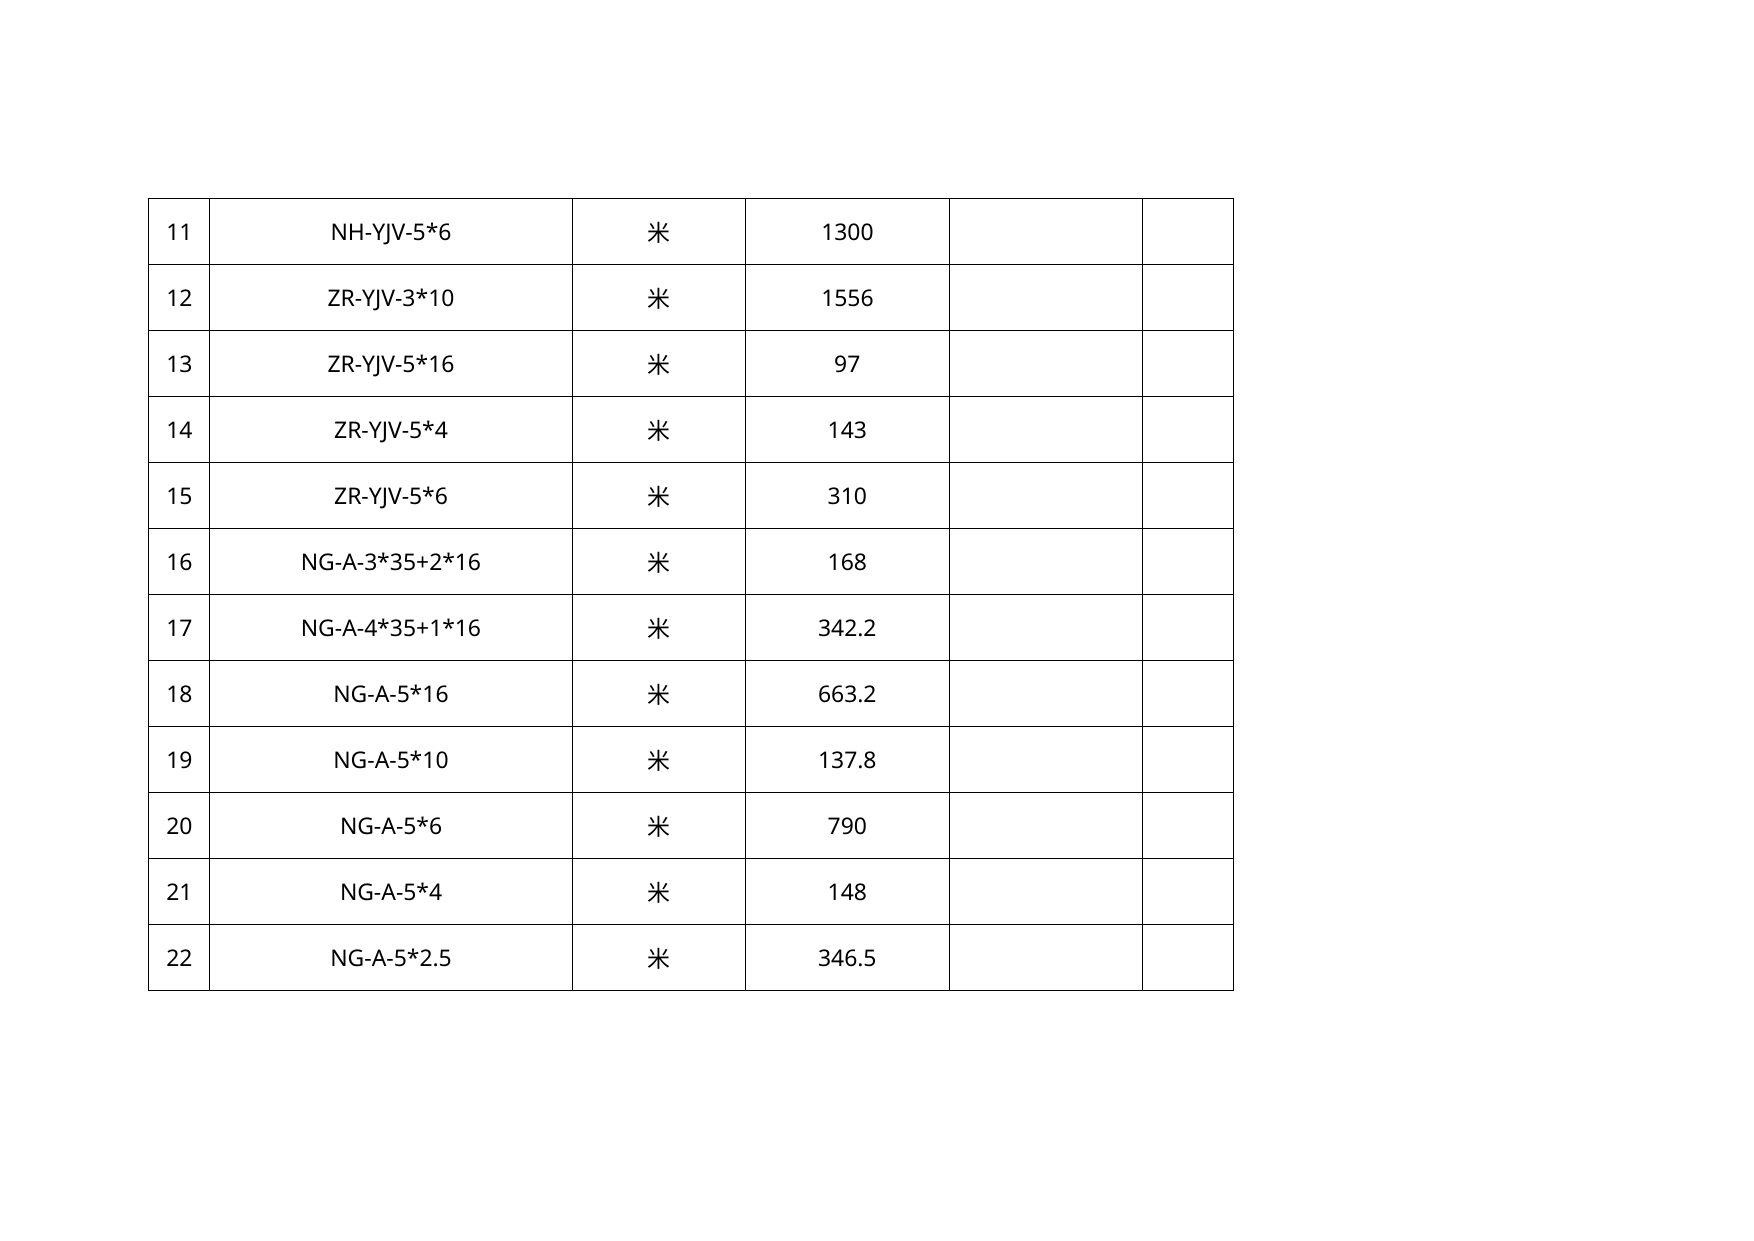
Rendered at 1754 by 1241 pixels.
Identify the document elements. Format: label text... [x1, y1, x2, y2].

table_cell [1143, 661, 1233, 726]
table_cell NG-A-4*35+1*16 [210, 595, 572, 660]
table_cell [1143, 265, 1233, 330]
table_cell 16 [149, 529, 209, 594]
table_cell 97 [746, 331, 949, 396]
table_cell 137.8 [746, 727, 949, 792]
table_cell 米 [573, 595, 745, 660]
table_cell [950, 661, 1142, 726]
table_cell 1300 [746, 199, 949, 264]
table_cell [950, 199, 1142, 264]
table_cell 米 [573, 727, 745, 792]
table_cell 310 [746, 463, 949, 528]
table_cell 米 [573, 661, 745, 726]
table_cell 19 [149, 727, 209, 792]
table_cell 342.2 [746, 595, 949, 660]
table_cell 米 [573, 463, 745, 528]
table_cell [950, 397, 1142, 462]
table_cell 米 [573, 529, 745, 594]
table_cell [950, 331, 1142, 396]
table_cell 346.5 [746, 925, 949, 990]
table_cell NG-A-5*4 [210, 859, 572, 924]
table_cell [1143, 925, 1233, 990]
table_cell 12 [149, 265, 209, 330]
table_cell 米 [573, 859, 745, 924]
table_cell 14 [149, 397, 209, 462]
table_cell [950, 265, 1142, 330]
table_cell ZR-YJV-5*6 [210, 463, 572, 528]
table_cell ZR-YJV-5*16 [210, 331, 572, 396]
table_cell [1143, 727, 1233, 792]
table_cell 18 [149, 661, 209, 726]
table_cell 米 [573, 265, 745, 330]
table_cell [1143, 397, 1233, 462]
table_cell 米 [573, 925, 745, 990]
table_cell 21 [149, 859, 209, 924]
table_cell 143 [746, 397, 949, 462]
table_cell NH-YJV-5*6 [210, 199, 572, 264]
table_cell [950, 859, 1142, 924]
table_cell [950, 595, 1142, 660]
table_cell [950, 727, 1142, 792]
table_cell [1143, 595, 1233, 660]
table_cell 13 [149, 331, 209, 396]
table_cell 790 [746, 793, 949, 858]
table_cell 米 [573, 199, 745, 264]
table_cell [950, 925, 1142, 990]
table_cell [1143, 859, 1233, 924]
table_cell ZR-YJV-3*10 [210, 265, 572, 330]
table_cell [950, 463, 1142, 528]
table_cell 22 [149, 925, 209, 990]
table_cell [1143, 199, 1233, 264]
table_cell 1556 [746, 265, 949, 330]
table_cell 17 [149, 595, 209, 660]
table_cell NG-A-5*10 [210, 727, 572, 792]
table_cell 米 [573, 331, 745, 396]
table_cell [950, 793, 1142, 858]
table_cell 米 [573, 397, 745, 462]
table_cell 11 [149, 199, 209, 264]
table_cell [950, 529, 1142, 594]
table_cell ZR-YJV-5*4 [210, 397, 572, 462]
table_cell NG-A-5*16 [210, 661, 572, 726]
table_cell 15 [149, 463, 209, 528]
table_cell 168 [746, 529, 949, 594]
table_cell NG-A-3*35+2*16 [210, 529, 572, 594]
table_cell [1143, 463, 1233, 528]
table_cell 148 [746, 859, 949, 924]
table_cell [1143, 793, 1233, 858]
table_cell 20 [149, 793, 209, 858]
table_cell NG-A-5*6 [210, 793, 572, 858]
table_cell NG-A-5*2.5 [210, 925, 572, 990]
table_cell [1143, 529, 1233, 594]
table_cell [1143, 331, 1233, 396]
table_cell 米 [573, 793, 745, 858]
table_cell 663.2 [746, 661, 949, 726]
